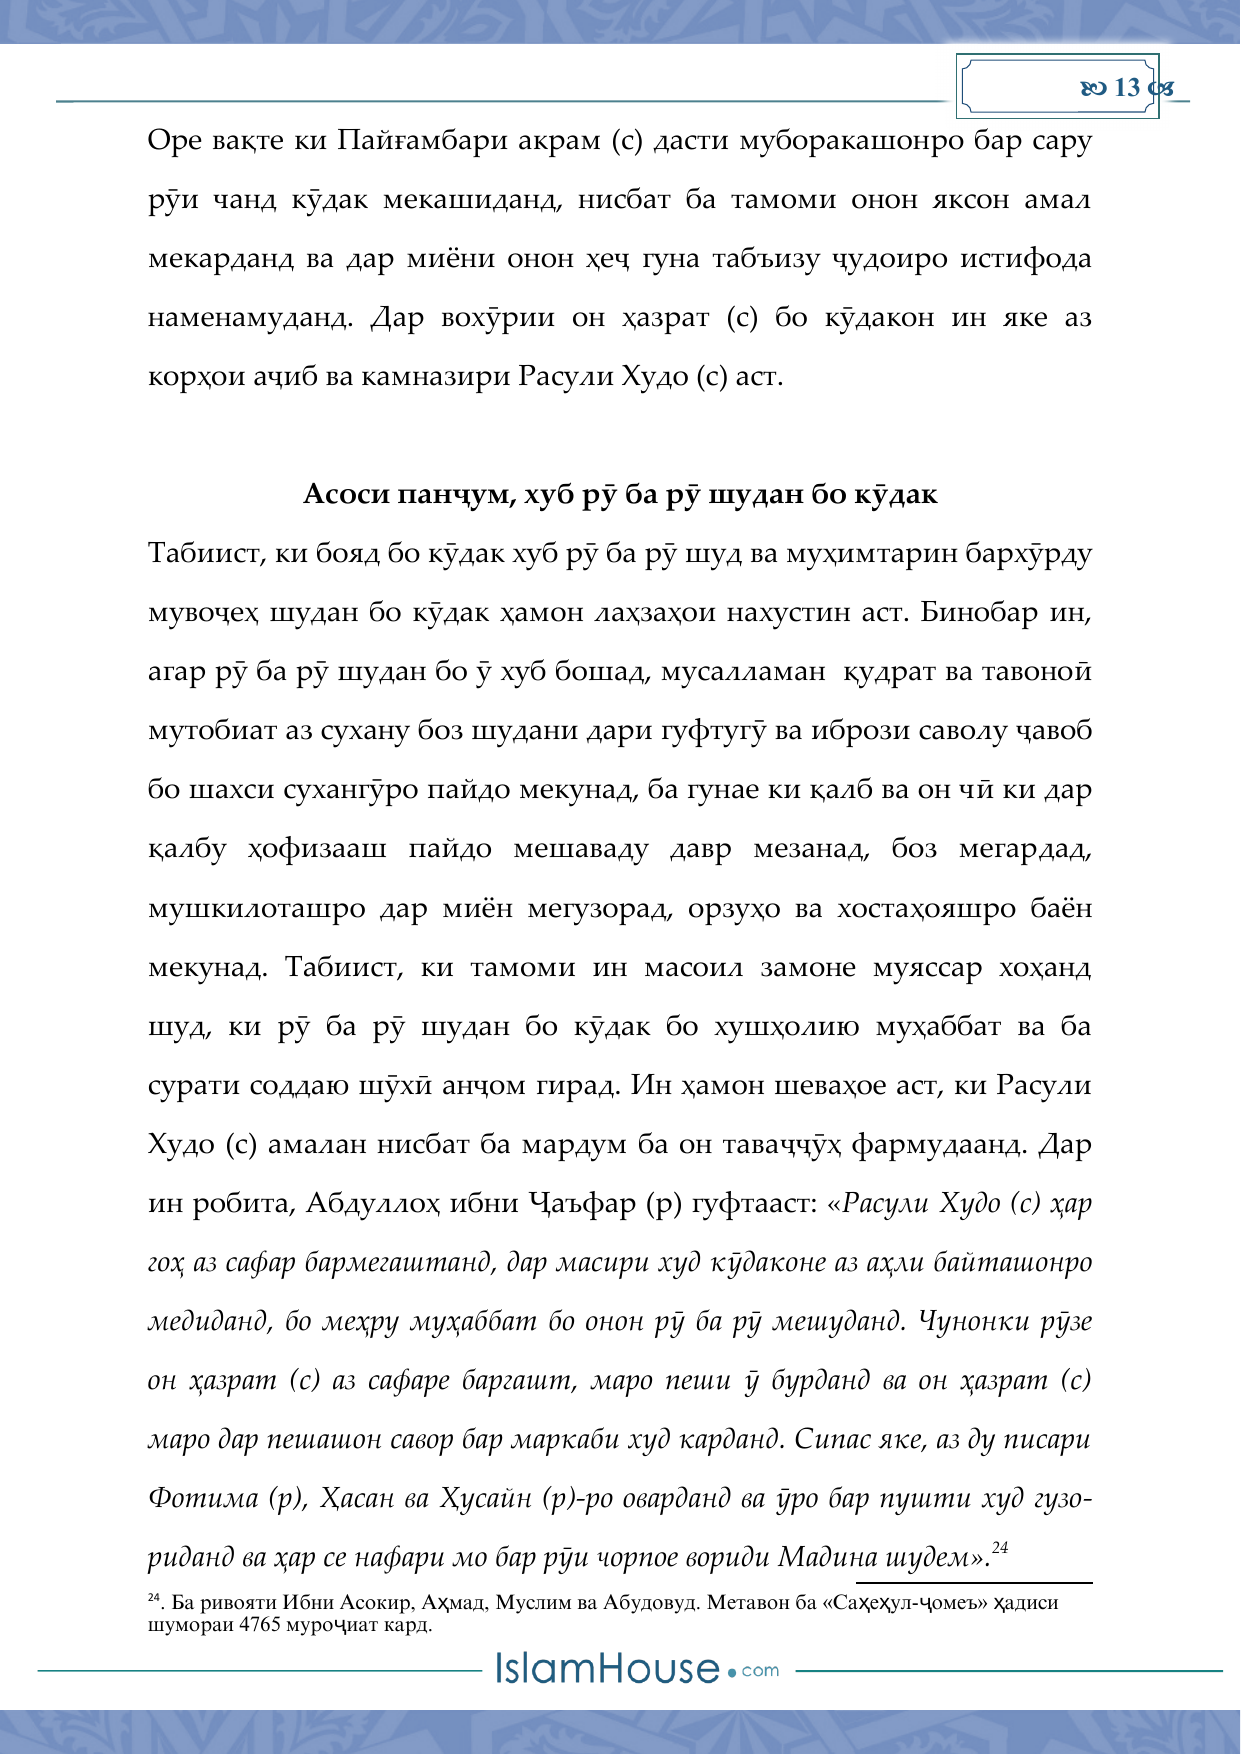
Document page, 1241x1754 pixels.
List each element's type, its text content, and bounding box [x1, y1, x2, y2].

text Табиист, ки бояд бо кӯдак хуб рӯ ба рӯ шуд ва муҳимтарин бархӯрду мувоҷеҳ шудан бо кӯдак ҳамон лаҳзаҳои нахустин аст. Бинобар ин, агар рӯ ба рӯ шудан бо ӯ хуб бошад, мусалламан қудрат ва тавоноӣ мутобиат аз сухану боз шудани дари гуфтугӯ ва ибрози саволу ҷавоб бо шахси сухангӯро пайдо мекунад, ба гунае ки қалб ва он чӣ ки дар қалбу ҳофизааш пайдо мешаваду давр мезанад, боз мегардад, мушкилоташро дар миён мегузорад, орзуҳо ва хостаҳояшро баён мекунад. Табиист, ки тамоми ин масоил замоне муяссар хоҳанд шуд, ки рӯ ба рӯ шудан бо кӯдак бо хушҳолию муҳаббат ва ба сурати соддаю шӯхӣ анҷом гирад. Ин ҳамон шеваҳое аст, ки Расули Худо (с) амалан нисбат ба мардум ба он таваҷҷӯҳ фармудаанд. Дар ин робита, Абдуллоҳ ибни Ҷаъфар (р) гуфтааст: «Расули Худо (с) ҳар гоҳ аз сафар бармегаштанд, дар масири худ кӯдаконе аз аҳли байташонро медиданд, бо меҳру муҳаббат бо онон рӯ ба рӯ мешуданд. Чунонки рӯзе он ҳазрат (с) аз сафаре баргашт, маро пеши ӯ бурданд ва он ҳазрат (с) маро дар пешашон савор бар маркаби худ карданд. Сипас яке, аз ду писари Фотима (р), Ҳасан ва Ҳусайн (р)-ро оварданд ва ӯро бар пушти худ гузориданд ва ҳар се нафари мо бар рӯи чорпое вориди Мадина шудем». [148, 532, 1092, 1575]
picture [28, 1645, 483, 1691]
text Оре вақте ки Пайғамбари акрам (с) дасти муборакашонро бар сару рӯи чанд кӯдак мекашиданд, нисбат ба тамоми онон яксон амал мекарданд ва дар миёни онон ҳеҷ гуна табъизу ҷудоиро истифода наменамуданд. Дар вохӯрии он ҳазрат (с) бо кӯдакон ин яке аз корҳои аҷиб ва камназири Расули Худо (с) аст. [148, 118, 1092, 394]
picture [487, 1646, 1224, 1691]
text Асоси панҷум, хуб рӯ ба рӯ шудан бо кӯдак [148, 472, 1092, 512]
